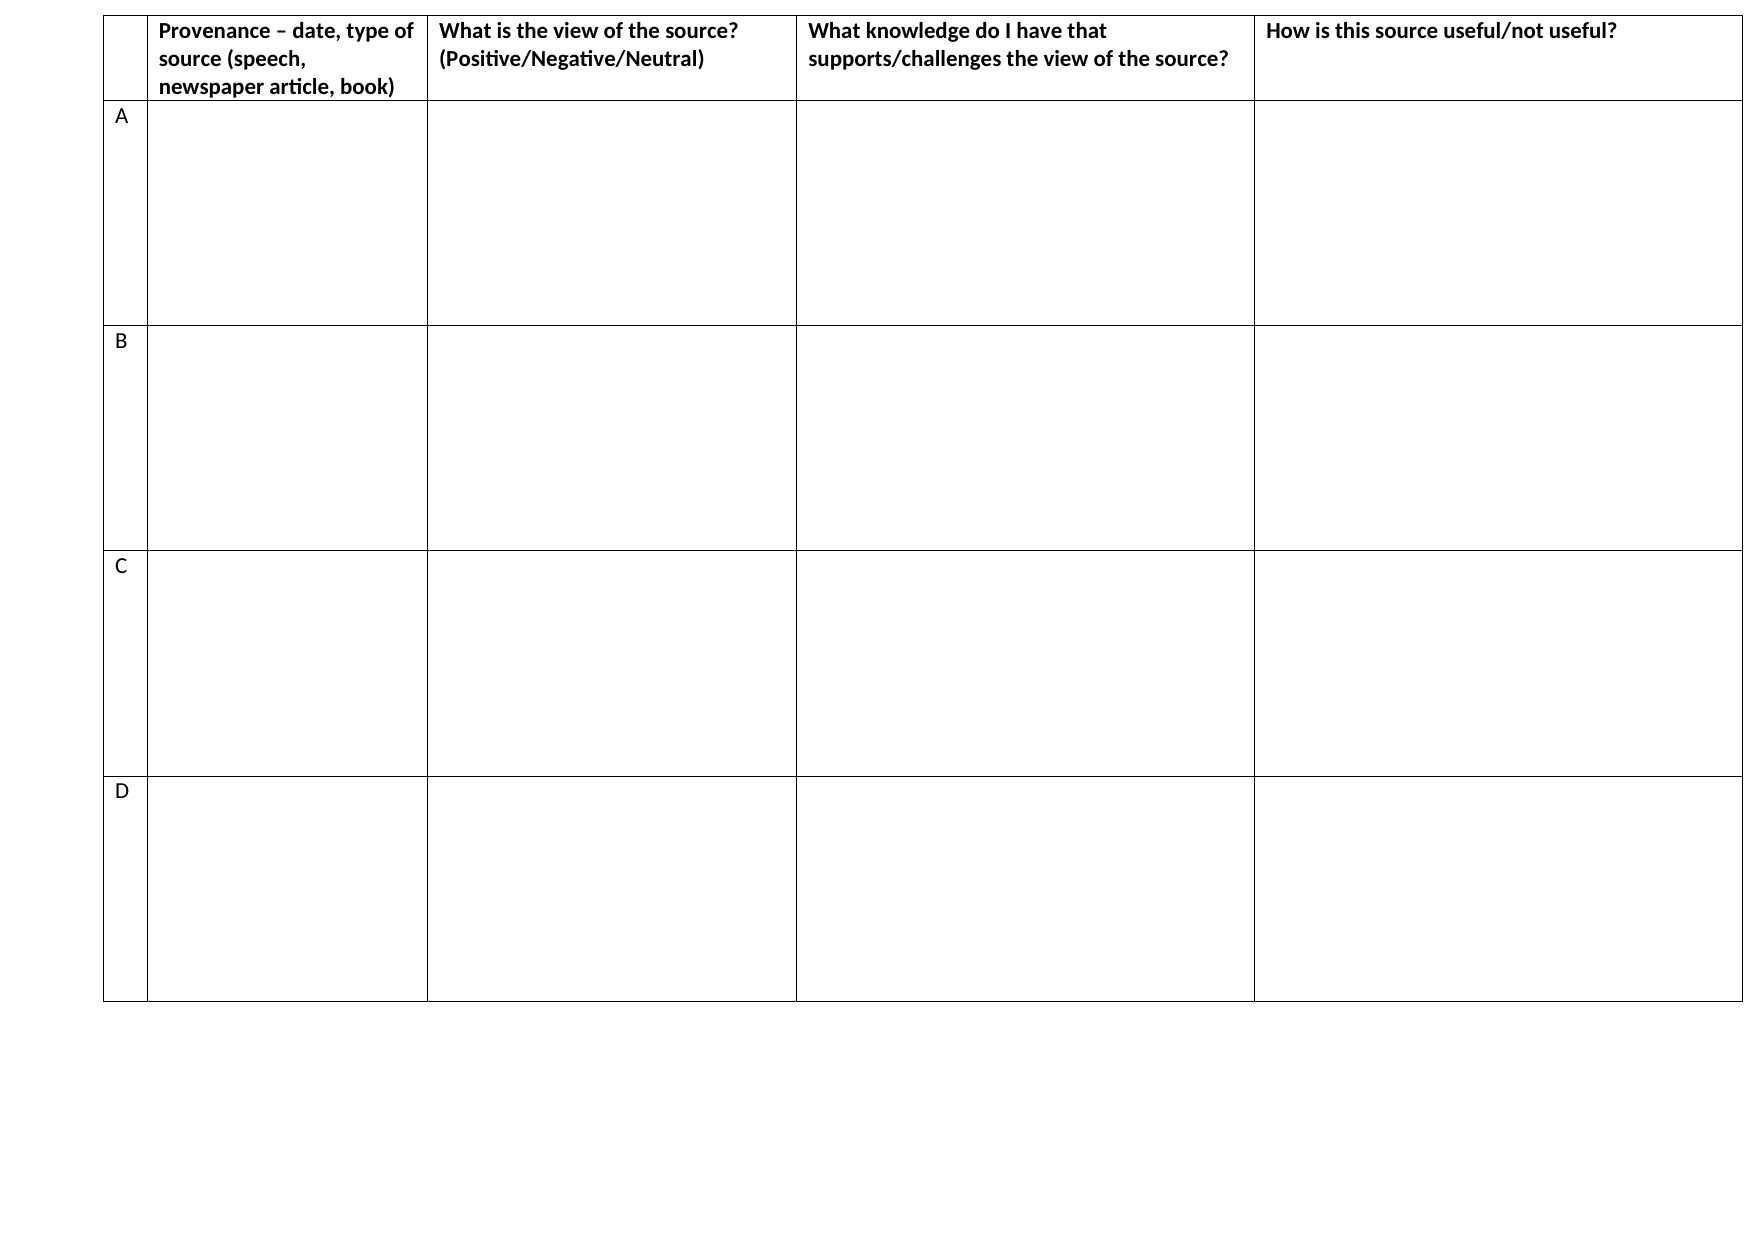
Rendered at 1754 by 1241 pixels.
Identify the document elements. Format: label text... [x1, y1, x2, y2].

table_cell C [104, 551, 147, 776]
table_cell [797, 326, 1254, 550]
table_cell [1255, 777, 1742, 1001]
table_cell [797, 551, 1254, 776]
table_cell [148, 101, 427, 325]
table_cell A [104, 101, 147, 325]
table_cell [428, 777, 796, 1001]
table_cell [428, 551, 796, 776]
table_cell [148, 551, 427, 776]
table_cell [148, 777, 427, 1001]
table_header How is this source useful/not useful? [1255, 16, 1742, 100]
table_cell B [104, 326, 147, 550]
table_header [104, 16, 147, 100]
table_cell [1255, 551, 1742, 776]
table_cell [148, 326, 427, 550]
table_header What knowledge do I have that supports/challenges the view of the source? [797, 16, 1254, 100]
table_cell [797, 777, 1254, 1001]
table_cell [797, 101, 1254, 325]
table_header What is the view of the source? (Positive/Negative/Neutral) [428, 16, 796, 100]
table_cell D [104, 777, 147, 1001]
table_header Provenance – date, type of source (speech, newspaper article, book) [148, 16, 427, 100]
table_cell [1255, 326, 1742, 550]
table_cell [428, 326, 796, 550]
table_cell [428, 101, 796, 325]
table_cell [1255, 101, 1742, 325]
